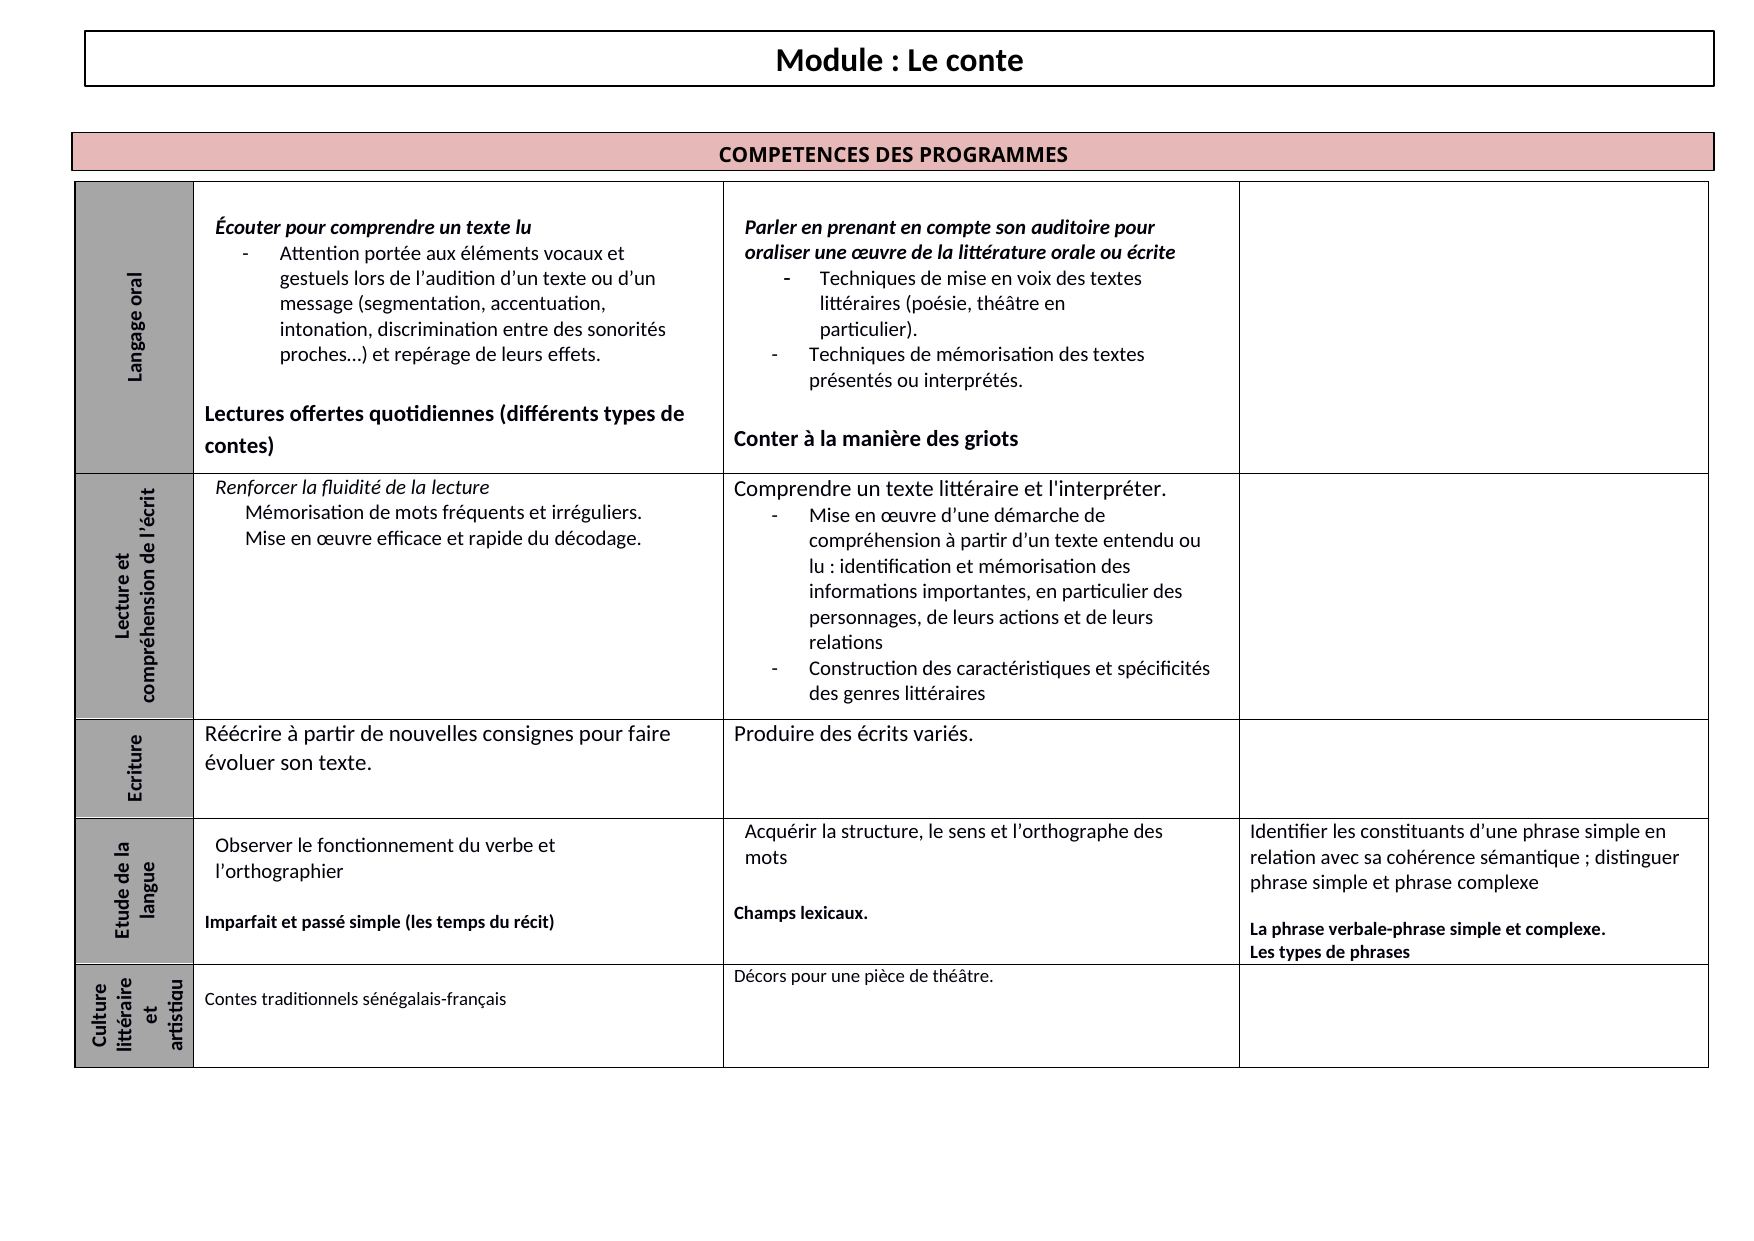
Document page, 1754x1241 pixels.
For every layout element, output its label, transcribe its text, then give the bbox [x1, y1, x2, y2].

table_cell Réécrire à partir de nouvelles consignes pour faire évoluer son texte. [194, 720, 723, 817]
table_cell Renforcer la fluidité de la lecture Mémorisation de mots fréquents et irréguliers. Mise en œuvre efficace et rapide du décodage. [194, 474, 723, 718]
table_cell Lecture et compréhension de l’écrit [76, 474, 193, 718]
table_cell Produire des écrits variés. [724, 720, 1239, 817]
table_cell Culture littéraire et artistique [76, 965, 193, 1067]
table_cell Ecriture [76, 720, 193, 817]
table_cell Décors pour une pièce de théâtre. [724, 965, 1239, 1067]
table_cell [1240, 965, 1708, 1067]
table_cell Acquérir la structure, le sens et l’orthographe des mots Champs lexicaux. [724, 819, 1239, 963]
table_cell Identifier les constituants d’une phrase simple en relation avec sa cohérence sémantique ; distinguer phrase simple et phrase complexe La phrase verbale-phrase simple et complexe. Les types de phrases [1240, 819, 1708, 963]
table_cell Observer le fonctionnement du verbe et l’orthographier Imparfait et passé simple (les temps du récit) [194, 819, 723, 963]
table_cell Comprendre un texte littéraire et l'interpréter. Mise en œuvre d’une démarche de compréhension à partir d’un texte entendu ou lu : identification et mémorisation des informations importantes, en particulier des personnages, de leurs actions et de leurs relations Construction des caractéristiques et spécificités des genres littéraires [724, 474, 1239, 718]
table_cell Etude de la langue [76, 819, 193, 963]
table_header Écouter pour comprendre un texte lu Attention portée aux éléments vocaux et gestuels lors de l’audition d’un texte ou d’un message (segmentation, accentuation, intonation, discrimination entre des sonorités proches…) et repérage de leurs effets. Lectures offertes quotidiennes (différents types de contes) [194, 182, 723, 473]
table_cell [1240, 474, 1708, 718]
table_header [1240, 182, 1708, 473]
table_cell [1240, 720, 1708, 817]
table_header Parler en prenant en compte son auditoire pour oraliser une œuvre de la littérature orale ou écrite Techniques de mise en voix des textes littéraires (poésie, théâtre en particulier). Techniques de mémorisation des textes présentés ou interprétés. Conter à la manière des griots [724, 182, 1239, 473]
table_header Langage oral [76, 182, 193, 473]
table_cell Contes traditionnels sénégalais-français [194, 965, 723, 1067]
